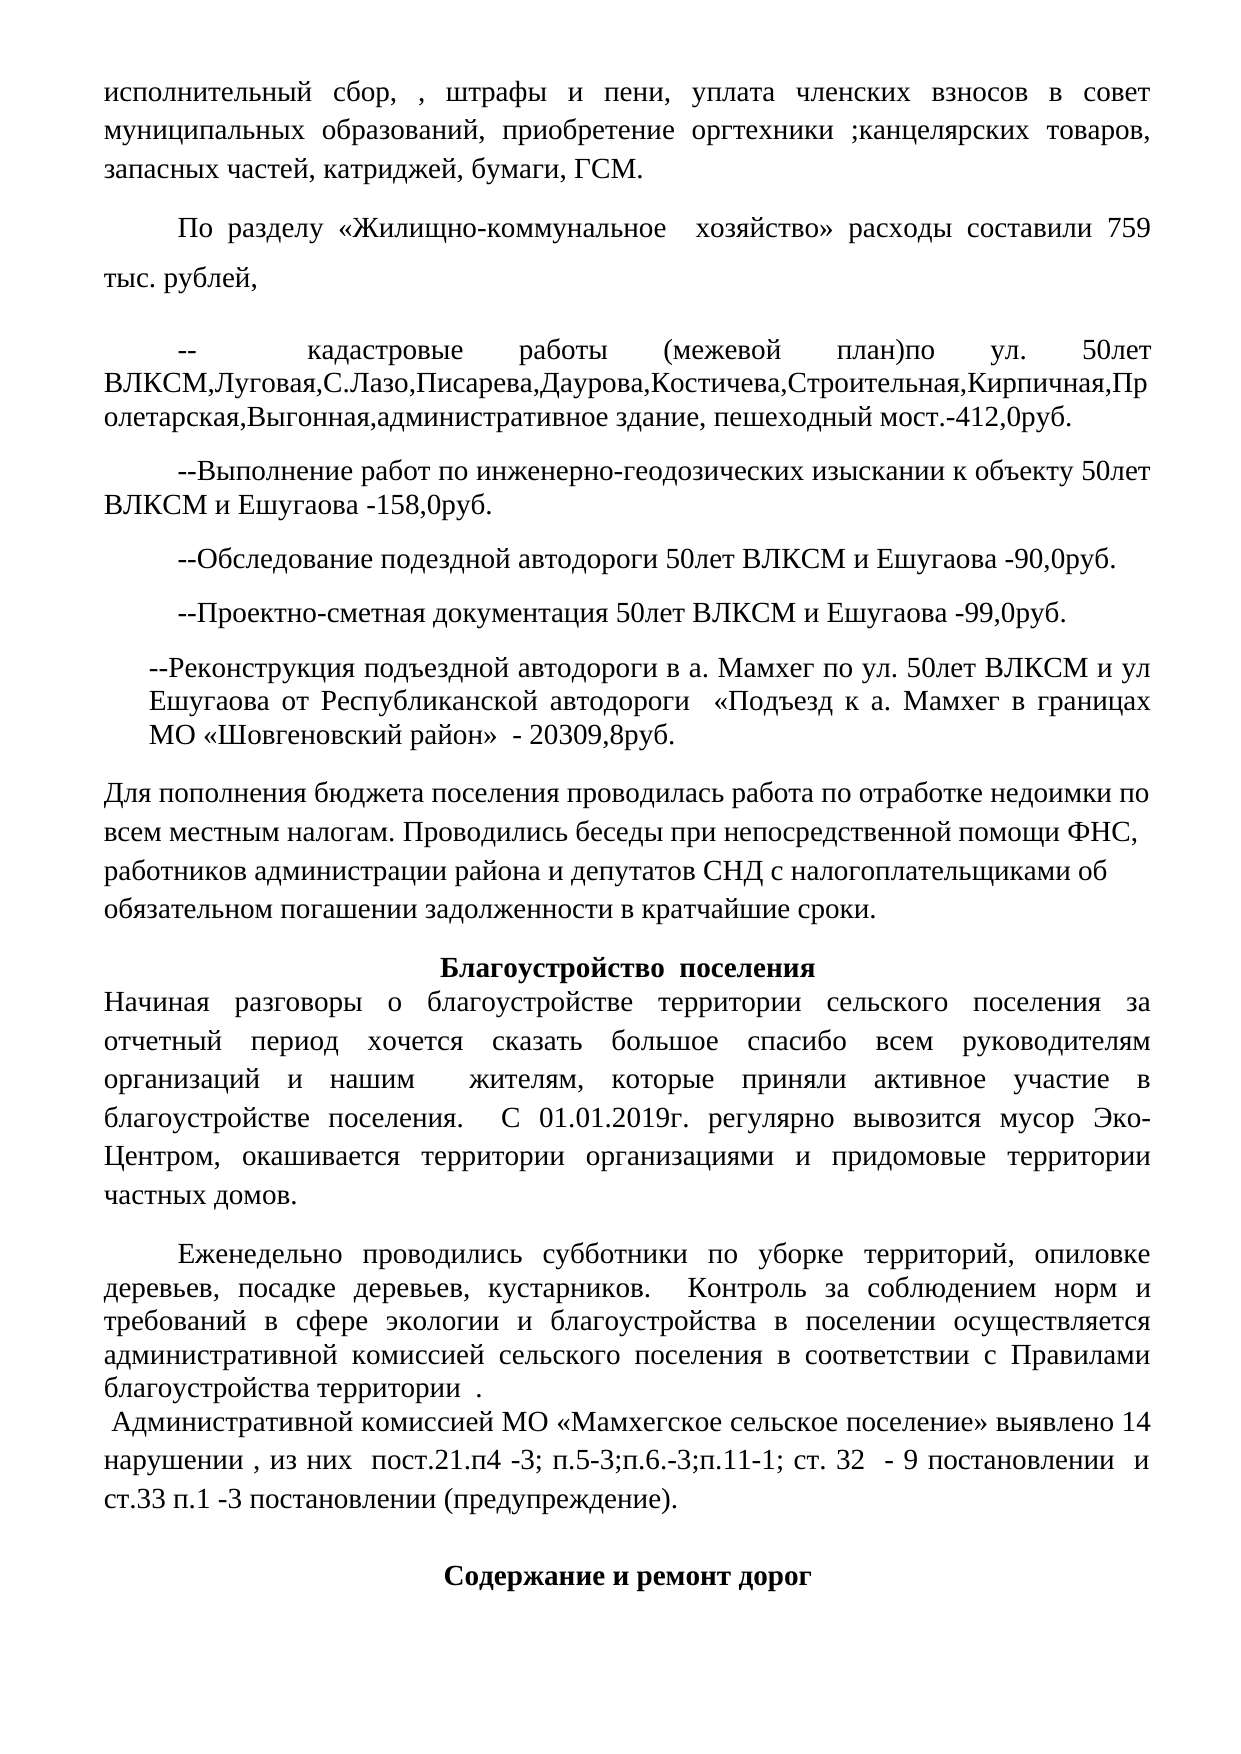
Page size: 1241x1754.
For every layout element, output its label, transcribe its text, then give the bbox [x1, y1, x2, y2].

text Административной комиссией МО «Мамхегское сельское поселение» выявлено 14 нарушении , из них пост.21.п4 -3; п.5-3;п.6.-3;п.11-1; ст. 32 - 9 постановлении и ст.33 п.1 -3 постановлении (предупреждение). [103, 1404, 1152, 1514]
text Для пополнения бюджета поселения проводилась работа по отработке недоимки по всем местным налогам. Проводились беседы при непосредственной помощи ФНС, работников администрации района и депутатов СНД с налогоплательщиками об обязательном погашении задолженности в кратчайшие сроки. [103, 776, 1152, 925]
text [103, 74, 1152, 184]
text Начиная разговоры о благоустройстве территории сельского поселения за отчетный период хочется сказать большое спасибо всем руководителям организаций и нашим жителям, которые приняли активное участие в благоустройстве поселения. С 01.01.2019г. регулярно вывозится мусор Эко-Центром, окашивается территории организациями и придомовые территории частных домов. [103, 984, 1152, 1210]
text Содержание и ремонт дорог [103, 1558, 1152, 1592]
text --Обследование подездной автодороги 50лет ВЛКСМ и Ешугаова -90,0руб. [103, 541, 1152, 575]
text --Выполнение работ по инженерно-геодозических изыскании к объекту 50лет ВЛКСМ и Ешугаова -158,0руб. [103, 453, 1152, 520]
text --Проектно-сметная документация 50лет ВЛКСМ и Ешугаова -99,0руб. [103, 596, 1152, 629]
text По разделу «Жилищно-коммунальное хозяйство» расходы составили 759 тыс. рублей, [103, 210, 1152, 294]
text --Реконструкция подъездной автодороги в а. Мамхег по ул. 50лет ВЛКСМ и ул Ешугаова от Республиканской автодороги «Подъезд к а. Мамхег в границах МО «Шовгеновский район» - 20309,8руб. [149, 650, 1152, 751]
text Благоустройство поселения [103, 951, 1152, 984]
text -- кадастровые работы (межевой план)по ул. 50лет ВЛКСМ,Луговая,С.Лазо,Писарева,Даурова,Костичева,Строительная,Кирпичная,Пролетарская,Выгонная,административное здание, пешеходный мост.-412,0руб. [103, 332, 1152, 432]
text Еженедельно проводились субботники по уборке территорий, опиловке деревьев, посадке деревьев, кустарников. Контроль за соблюдением норм и требований в сфере экологии и благоустройства в поселении осуществляется административной комиссией сельского поселения в соответствии с Правилами благоустройства территории . [103, 1236, 1152, 1404]
